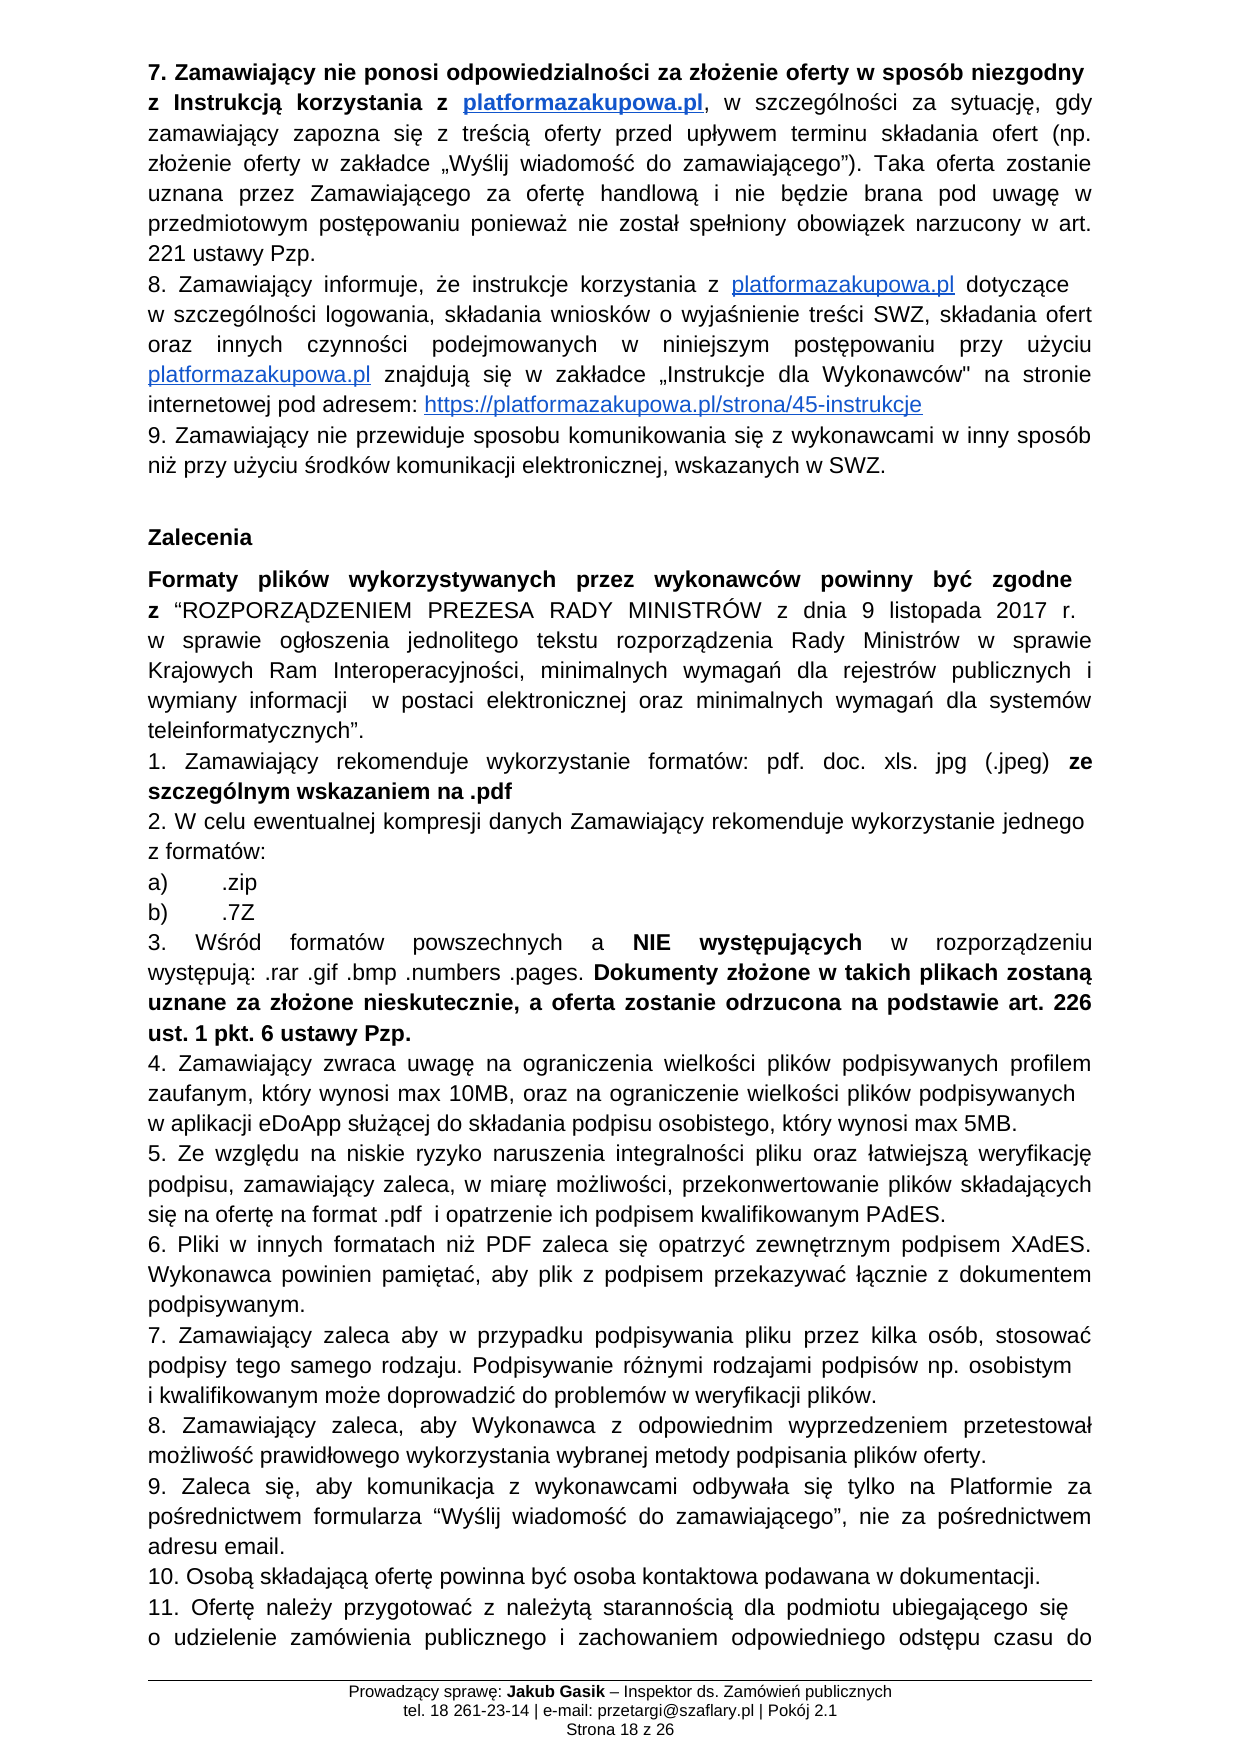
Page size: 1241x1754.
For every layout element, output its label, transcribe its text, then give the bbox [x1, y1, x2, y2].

text 8. Zamawiający informuje, że instrukcje korzystania z platformazakupowa.pl dotyczące w szczególności logowania, składania wniosków o wyjaśnienie treści SWZ, składania ofert oraz innych czynności podejmowanych w niniejszym postępowaniu przy użyciu platformazakupowa.pl znajdują się w zakładce „Instrukcje dla Wykonawców" na stronie internetowej pod adresem: https://platformazakupowa.pl/strona/45-instrukcje [148, 271, 1092, 418]
list .zip [148, 868, 1092, 895]
text 5. Ze względu na niskie ryzyko naruszenia integralności pliku oraz łatwiejszą weryfikację podpisu, zamawiający zaleca, w miarę możliwości, przekonwertowanie plików składających się na ofertę na format .pdf i opatrzenie ich podpisem kwalifikowanym PAdES. [148, 1140, 1092, 1227]
text 10. Osobą składającą ofertę powinna być osoba kontaktowa podawana w dokumentacji. [148, 1563, 1092, 1589]
text 3. Wśród formatów powszechnych a NIE występujących w rozporządzeniu występują: .rar .gif .bmp .numbers .pages. Dokumenty złożone w takich plikach zostaną uznane za złożone nieskutecznie, a oferta zostanie odrzucona na podstawie art. 226 ust. 1 pkt. 6 ustawy Pzp. [148, 929, 1092, 1046]
text Zalecenia [148, 524, 1092, 550]
text 4. Zamawiający zwraca uwagę na ograniczenia wielkości plików podpisywanych profilem zaufanym, który wynosi max 10MB, oraz na ograniczenie wielkości plików podpisywanych w aplikacji eDoApp służącej do składania podpisu osobistego, który wynosi max 5MB. [148, 1050, 1092, 1136]
text 9. Zaleca się, aby komunikacja z wykonawcami odbywała się tylko na Platformie za pośrednictwem formularza “Wyślij wiadomość do zamawiającego”, nie za pośrednictwem adresu email. [148, 1473, 1092, 1559]
list .7Z [148, 899, 1092, 925]
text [148, 1593, 1092, 1650]
text 6. Pliki w innych formatach niż PDF zaleca się opatrzyć zewnętrznym podpisem XAdES. Wykonawca powinien pamiętać, aby plik z podpisem przekazywać łącznie z dokumentem podpisywanym. [148, 1231, 1092, 1318]
text 7. Zamawiający zaleca aby w przypadku podpisywania pliku przez kilka osób, stosować podpisy tego samego rodzaju. Podpisywanie różnymi rodzajami podpisów np. osobistym i kwalifikowanym może doprowadzić do problemów w weryfikacji plików. [148, 1322, 1092, 1408]
text 1. Zamawiający rekomenduje wykorzystanie formatów: pdf. doc. xls. jpg (.jpeg) ze szczególnym wskazaniem na .pdf [148, 748, 1092, 804]
text Formaty plików wykorzystywanych przez wykonawców powinny być zgodne z “ROZPORZĄDZENIEM PREZESA RADY MINISTRÓW z dnia 9 listopada 2017 r. w sprawie ogłoszenia jednolitego tekstu rozporządzenia Rady Ministrów w sprawie Krajowych Ram Interoperacyjności, minimalnych wymagań dla rejestrów publicznych i wymiany informacji w postaci elektronicznej oraz minimalnych wymagań dla systemów teleinformatycznych”. [148, 566, 1092, 744]
text 8. Zamawiający zaleca, aby Wykonawca z odpowiednim wyprzedzeniem przetestował możliwość prawidłowego wykorzystania wybranej metody podpisania plików oferty. [148, 1412, 1092, 1469]
text 7. Zamawiający nie ponosi odpowiedzialności za złożenie oferty w sposób niezgodny z Instrukcją korzystania z platformazakupowa.pl, w szczególności za sytuację, gdy zamawiający zapozna się z treścią oferty przed upływem terminu składania ofert (np. złożenie oferty w zakładce „Wyślij wiadomość do zamawiającego”). Taka oferta zostanie uznana przez Zamawiającego za ofertę handlową i nie będzie brana pod uwagę w przedmiotowym postępowaniu ponieważ nie został spełniony obowiązek narzucony w art. 221 ustawy Pzp. [148, 59, 1092, 267]
text 9. Zamawiający nie przewiduje sposobu komunikowania się z wykonawcami w inny sposób niż przy użyciu środków komunikacji elektronicznej, wskazanych w SWZ. [148, 422, 1092, 478]
text 2. W celu ewentualnej kompresji danych Zamawiający rekomenduje wykorzystanie jednego z formatów: [148, 808, 1092, 864]
